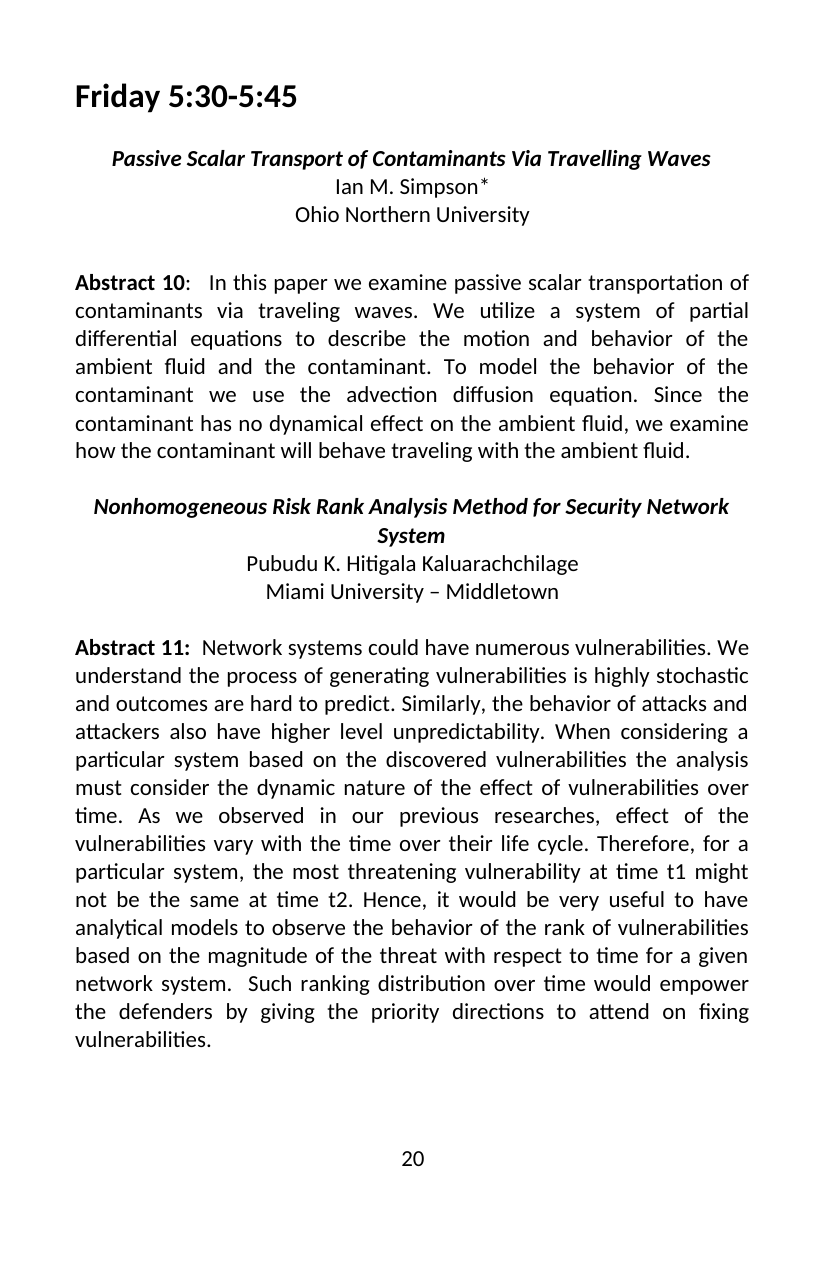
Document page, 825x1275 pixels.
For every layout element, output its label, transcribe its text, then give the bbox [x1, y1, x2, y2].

text Abstract 10: In this paper we examine passive scalar transportation of contaminants via traveling waves. We utilize a system of partial differential equations to describe the motion and behavior of the ambient fluid and the contaminant. To model the behavior of the contaminant we use the advection diffusion equation. Since the contaminant has no dynamical effect on the ambient fluid, we examine how the contaminant will behave traveling with the ambient fluid. [75, 268, 750, 465]
text Friday 5:30-5:45 [75, 75, 750, 116]
text Miami University – Middletown [75, 577, 750, 605]
text Nonhomogeneous Risk Rank Analysis Method for Security Network System [75, 493, 750, 549]
text Ohio Northern University [75, 200, 750, 228]
text Pubudu K. Hitigala Kaluarachchilage [75, 549, 750, 577]
text Passive Scalar Transport of Contaminants Via Travelling Waves [75, 144, 750, 172]
text Ian M. Simpson* [75, 172, 750, 200]
text Abstract 11: Network systems could have numerous vulnerabilities. We understand the process of generating vulnerabilities is highly stochastic and outcomes are hard to predict. Similarly, the behavior of attacks and attackers also have higher level unpredictability. When considering a particular system based on the discovered vulnerabilities the analysis must consider the dynamic nature of the effect of vulnerabilities over time. As we observed in our previous researches, effect of the vulnerabilities vary with the time over their life cycle. Therefore, for a particular system, the most threatening vulnerability at time t1 might not be the same at time t2. Hence, it would be very useful to have analytical models to observe the behavior of the rank of vulnerabilities based on the magnitude of the threat with respect to time for a given network system. Such ranking distribution over time would empower the defenders by giving the priority directions to attend on fixing vulnerabilities. [75, 633, 750, 1053]
